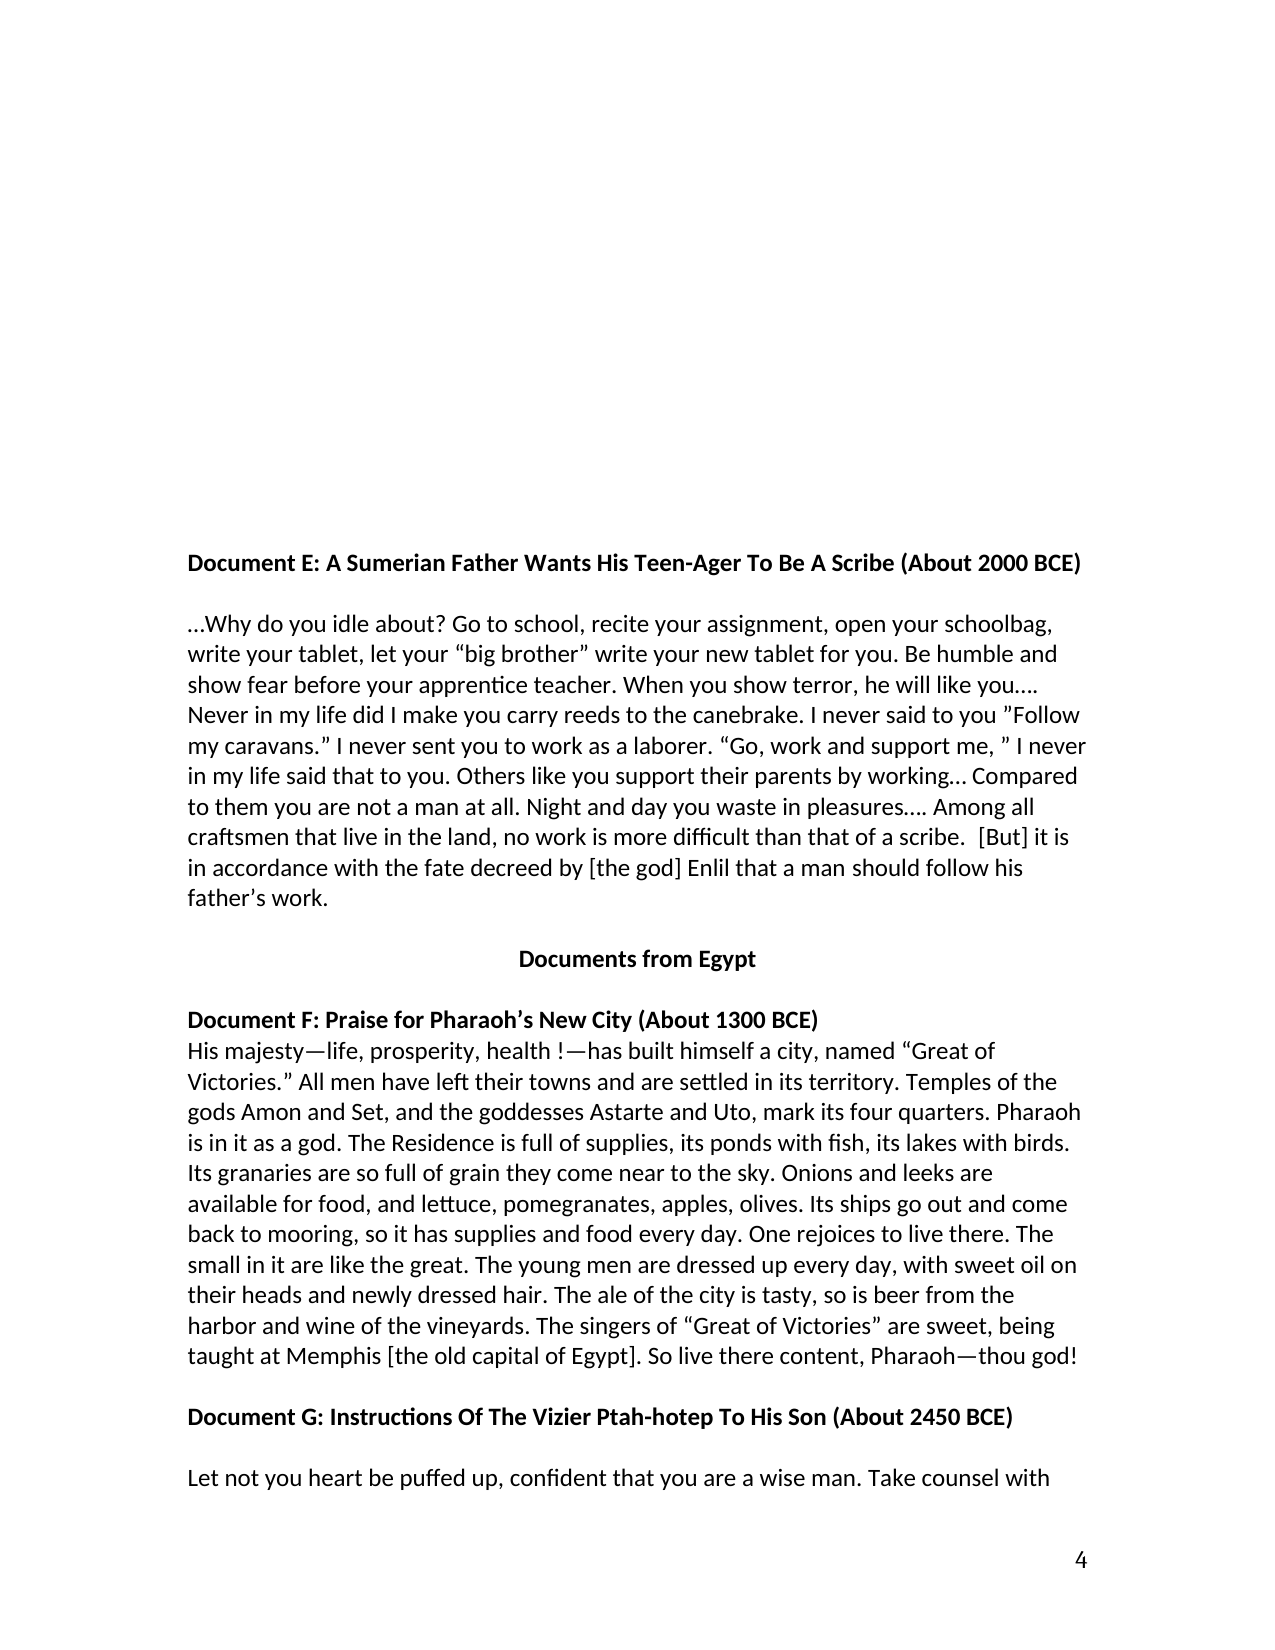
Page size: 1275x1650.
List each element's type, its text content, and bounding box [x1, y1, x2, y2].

text Document G: Instructions Of The Vizier Ptah-hotep To His Son (About 2450 BCE) [187, 1401, 1087, 1432]
text Documents from Egypt [187, 943, 1087, 974]
text their heads and newly dressed hair. The ale of the city is tasty, so is beer from the harbor and wine of the vineyards. The singers of “Great of Victories” are sweet, being taught at Memphis [the old capital of Egypt]. So live there content, Pharaoh—thou god! [187, 1279, 1087, 1371]
text Document E: A Sumerian Father Wants His Teen-Ager To Be A Scribe (About 2000 BCE) [187, 547, 1087, 577]
text Document F: Praise for Pharaoh’s New City (About 1300 BCE) [187, 1004, 1087, 1035]
text His majesty—life, prosperity, health !—has built himself a city, named “Great of Victories.” All men have left their towns and are settled in its territory. Temples of the gods Amon and Set, and the goddesses Astarte and Uto, mark its four quarters. Pharaoh is in it as a god. The Residence is full of supplies, its ponds with fish, its lakes with birds. Its granaries are so full of grain they come near to the sky. Onions and leeks are available for food, and lettuce, pomegranates, apples, olives. Its ships go out and come back to mooring, so it has supplies and food every day. One rejoices to live there. The small in it are like the great. The young men are dressed up every day, with sweet oil on [187, 1035, 1087, 1279]
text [187, 1462, 1087, 1493]
text …Why do you idle about? Go to school, recite your assignment, open your schoolbag, write your tablet, let your “big brother” write your new tablet for you. Be humble and show fear before your apprentice teacher. When you show terror, he will like you…. Never in my life did I make you carry reeds to the canebrake. I never said to you ”Follow my caravans.” I never sent you to work as a laborer. “Go, work and support me, ” I never in my life said that to you. Others like you support their parents by working… Compared to them you are not a man at all. Night and day you waste in pleasures…. Among all craftsmen that live in the land, no work is more difficult than that of a scribe. [But] it is in accordance with the fate decreed by [the god] Enlil that a man should follow his father’s work. [187, 608, 1087, 913]
